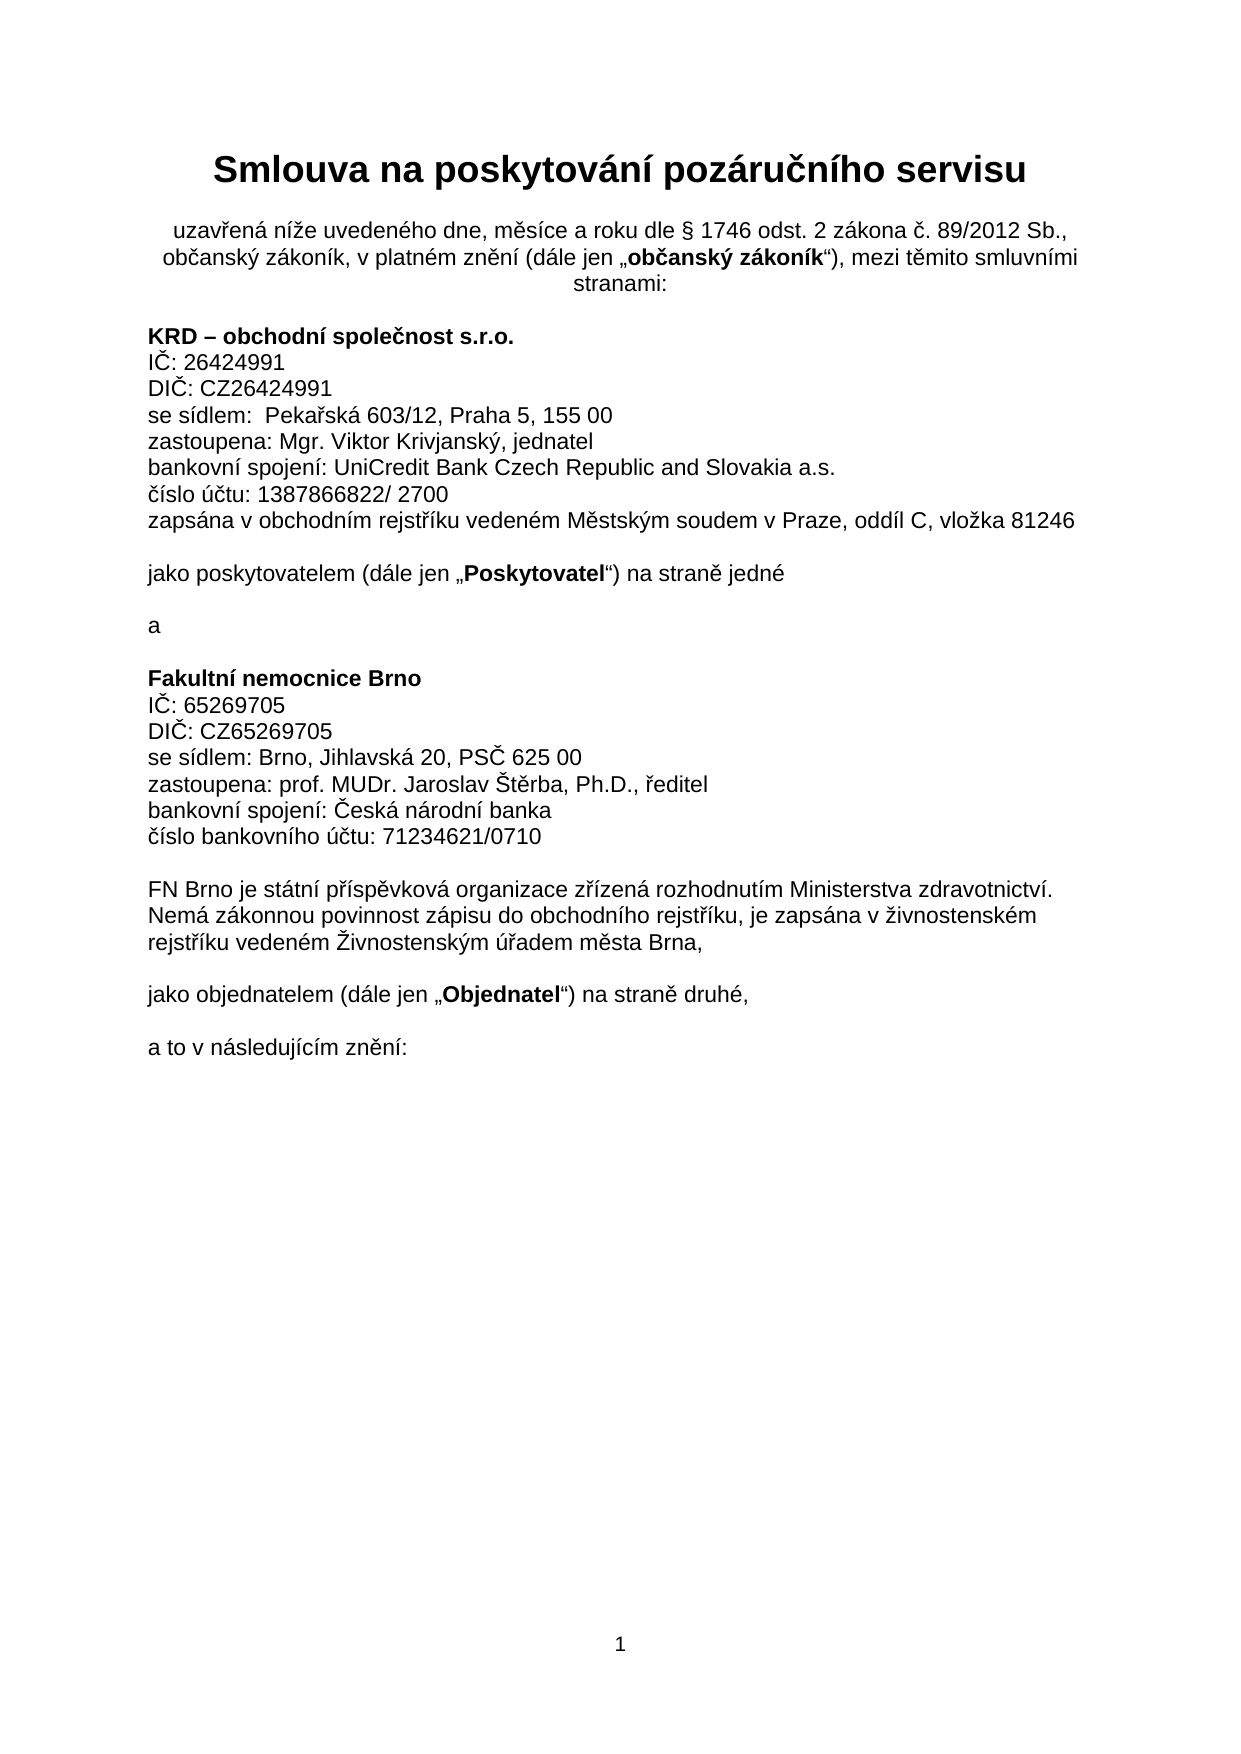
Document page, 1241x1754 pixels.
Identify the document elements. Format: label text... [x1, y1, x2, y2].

text jako objednatelem (dále jen „Objednatel“) na straně druhé, [148, 981, 1092, 1008]
text se sídlem: Brno, Jihlavská 20, PSČ 625 00 [148, 744, 1092, 771]
text a [148, 612, 1092, 639]
text jako poskytovatelem (dále jen „Poskytovatel“) na straně jedné [148, 560, 1092, 586]
text zapsána v obchodním rejstříku vedeném Městským soudem v Praze, oddíl C, vložka 81246 [148, 507, 1092, 533]
text zastoupena: Mgr. Viktor Krivjanský, jednatel [148, 428, 1092, 454]
text zastoupena: prof. MUDr. Jaroslav Štěrba, Ph.D., ředitel [148, 771, 1092, 797]
text Smlouva na poskytování pozáručního servisu [148, 148, 1092, 191]
text a to v následujícím znění: [148, 1034, 1092, 1061]
text FN Brno je státní příspěvková organizace zřízená rozhodnutím Ministerstva zdravotnictví. Nemá zákonnou povinnost zápisu do obchodního rejstříku, je zapsána v živnostenském rejstříku vedeném Živnostenským úřadem města Brna, [148, 876, 1092, 955]
text číslo bankovního účtu: 71234621/0710 [148, 823, 1092, 850]
text IČ: 26424991 [148, 349, 1092, 375]
text Fakultní nemocnice Brno [148, 665, 1092, 692]
text uzavřená níže uvedeného dne, měsíce a roku dle § 1746 odst. 2 zákona č. 89/2012 Sb., občanský zákoník, v platném znění (dále jen „občanský zákoník“), mezi těmito smluvními stranami: [148, 217, 1092, 296]
text DIČ: CZ26424991 [148, 375, 1092, 402]
text se sídlem: Pekařská 603/12, Praha 5, 155 00 [148, 402, 1092, 428]
text KRD – obchodní společnost s.r.o. [148, 323, 1092, 349]
text IČ: 65269705 [148, 692, 1092, 718]
text číslo účtu: 1387866822/ 2700 [148, 481, 1092, 507]
text DIČ: CZ65269705 [148, 718, 1092, 744]
text bankovní spojení: UniCredit Bank Czech Republic and Slovakia a.s. [148, 454, 1092, 481]
text bankovní spojení: Česká národní banka [148, 797, 1092, 823]
